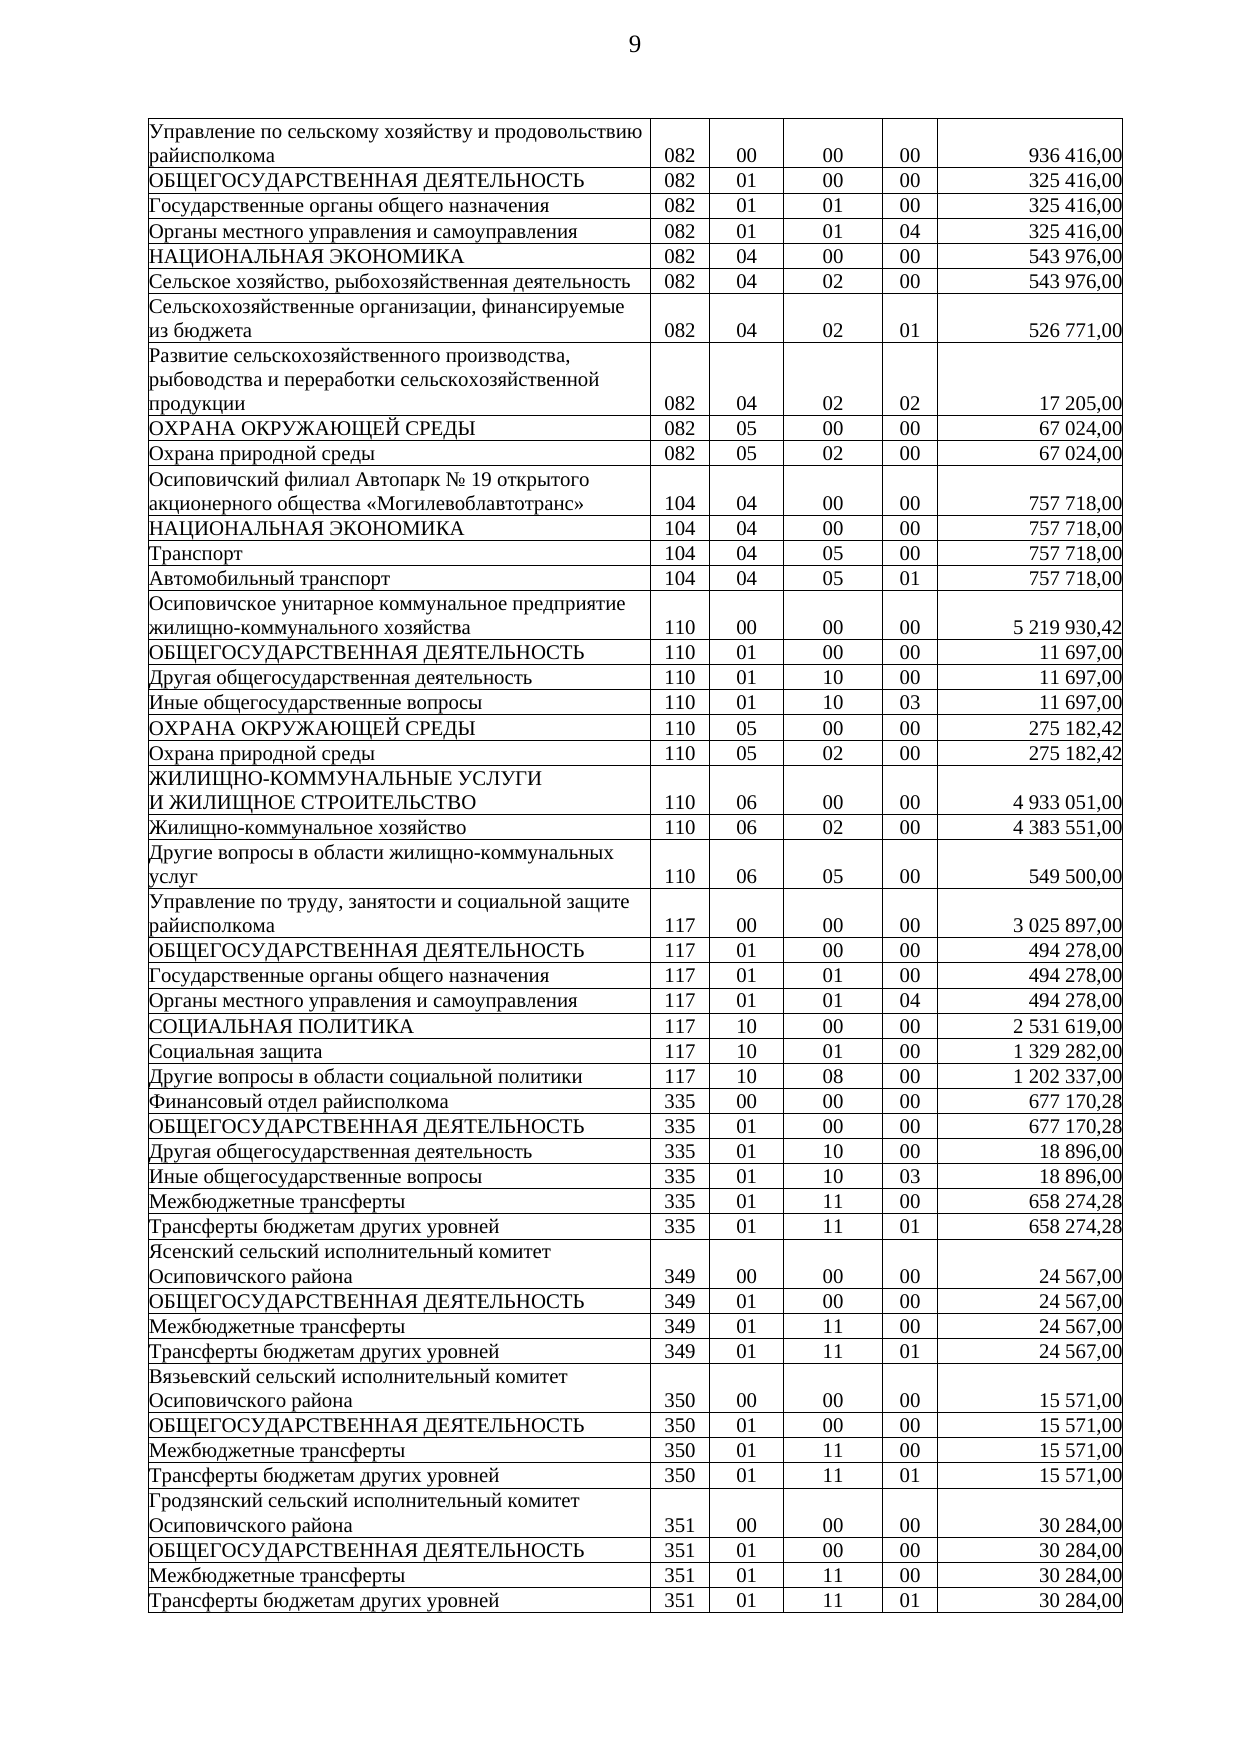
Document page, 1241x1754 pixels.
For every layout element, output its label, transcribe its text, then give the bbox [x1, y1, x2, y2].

table_cell Другие вопросы в области социальной политики [149, 1064, 650, 1088]
table_cell Иные общегосударственные вопросы [149, 690, 650, 714]
table_cell Трансферты бюджетам других уровней [149, 1588, 650, 1612]
table_cell Межбюджетные трансферты [149, 1314, 650, 1338]
table_cell 06 [710, 766, 783, 814]
table_cell 11 [784, 1214, 882, 1238]
table_cell 01 [710, 1438, 783, 1462]
table_cell 30 284,00 [938, 1563, 1122, 1587]
table_cell Другая общегосударственная деятельность [149, 1139, 650, 1163]
table_cell 00 [784, 1364, 882, 1412]
table_cell 01 [710, 194, 783, 217]
table_cell 00 [883, 715, 937, 739]
table_cell 110 [651, 840, 709, 888]
table_cell 11 [784, 1438, 882, 1462]
table_cell 5 219 930,42 [938, 591, 1122, 639]
table_cell 00 [883, 168, 937, 192]
table_cell 01 [710, 1114, 783, 1138]
table_cell 01 [710, 1413, 783, 1437]
table_cell 02 [883, 343, 937, 415]
table_cell Межбюджетные трансферты [149, 1189, 650, 1213]
table_cell 117 [651, 1014, 709, 1038]
table_cell Трансферты бюджетам других уровней [149, 1463, 650, 1487]
table_cell 01 [883, 1463, 937, 1487]
table_cell 00 [883, 1314, 937, 1338]
table_cell 00 [883, 741, 937, 764]
table_cell 110 [651, 815, 709, 839]
table_cell 01 [710, 1289, 783, 1313]
table_cell 110 [651, 665, 709, 689]
table_cell 00 [883, 1139, 937, 1163]
table_cell 01 [710, 1314, 783, 1338]
table_cell 00 [883, 416, 937, 440]
table_cell 082 [651, 294, 709, 342]
table_cell 04 [710, 343, 783, 415]
table_cell 01 [710, 1164, 783, 1188]
table_cell 00 [883, 665, 937, 689]
table_cell 335 [651, 1189, 709, 1213]
table_cell 110 [651, 715, 709, 739]
table_cell 00 [883, 938, 937, 962]
table_cell 275 182,42 [938, 741, 1122, 764]
table_cell 00 [883, 1189, 937, 1213]
table_cell 543 976,00 [938, 244, 1122, 268]
table_cell 349 [651, 1240, 709, 1288]
table_cell 01 [710, 938, 783, 962]
table_cell 30 284,00 [938, 1588, 1122, 1612]
table_cell 494 278,00 [938, 989, 1122, 1012]
table_cell 936 416,00 [938, 119, 1122, 167]
table_cell 00 [710, 1489, 783, 1537]
table_cell 01 [883, 1214, 937, 1238]
table_cell 00 [710, 889, 783, 937]
table_cell 351 [651, 1538, 709, 1562]
table_cell 117 [651, 889, 709, 937]
table_cell 00 [784, 1413, 882, 1437]
table_cell 04 [710, 244, 783, 268]
table_cell 082 [651, 269, 709, 293]
table_cell Вязьевский сельский исполнительный комитет Осиповичского района [149, 1364, 650, 1412]
table_cell Межбюджетные трансферты [149, 1438, 650, 1462]
table_cell 01 [883, 1588, 937, 1612]
table_cell 11 [784, 1314, 882, 1338]
table_cell 11 697,00 [938, 690, 1122, 714]
table_cell 104 [651, 541, 709, 565]
table_cell 117 [651, 963, 709, 987]
table_cell 349 [651, 1339, 709, 1363]
table_cell Ясенский сельский исполнительный комитет Осиповичского района [149, 1240, 650, 1288]
table_cell 00 [883, 466, 937, 514]
table_cell Осиповичский филиал Автопарк № 19 открытого акционерного общества «Могилевоблавтотранс» [149, 466, 650, 514]
table_cell 00 [784, 1014, 882, 1038]
table_cell 01 [784, 194, 882, 217]
table_cell 117 [651, 938, 709, 962]
table_cell 00 [784, 1089, 882, 1113]
table_cell 349 [651, 1314, 709, 1338]
table_cell 24 567,00 [938, 1339, 1122, 1363]
table_cell 02 [784, 815, 882, 839]
table_cell 24 567,00 [938, 1289, 1122, 1313]
table_cell 00 [710, 591, 783, 639]
table_cell 00 [784, 244, 882, 268]
table_cell 11 [784, 1339, 882, 1363]
table_cell 00 [883, 1289, 937, 1313]
table_cell 117 [651, 1064, 709, 1088]
table_cell ОХРАНА ОКРУЖАЮЩЕЙ СРЕДЫ [149, 715, 650, 739]
table_cell 02 [784, 343, 882, 415]
table_cell 10 [710, 1014, 783, 1038]
table_cell 04 [710, 516, 783, 540]
table_cell Финансовый отдел райисполкома [149, 1089, 650, 1113]
table_cell 01 [710, 989, 783, 1012]
table_cell Органы местного управления и самоуправления [149, 219, 650, 243]
table_cell Транспорт [149, 541, 650, 565]
table_cell 00 [883, 889, 937, 937]
table_cell 1 329 282,00 [938, 1039, 1122, 1063]
table_cell 351 [651, 1489, 709, 1537]
table_cell 00 [883, 441, 937, 465]
table_cell 00 [784, 889, 882, 937]
table_cell 00 [883, 1039, 937, 1063]
table_cell 10 [784, 665, 882, 689]
table_cell 17 205,00 [938, 343, 1122, 415]
table_cell 757 718,00 [938, 466, 1122, 514]
table_cell 67 024,00 [938, 416, 1122, 440]
table_cell Трансферты бюджетам других уровней [149, 1339, 650, 1363]
table_cell ОХРАНА ОКРУЖАЮЩЕЙ СРЕДЫ [149, 416, 650, 440]
table_cell 01 [710, 690, 783, 714]
table_cell НАЦИОНАЛЬНАЯ ЭКОНОМИКА [149, 244, 650, 268]
table_cell 11 [784, 1463, 882, 1487]
table_cell ОБЩЕГОСУДАРСТВЕННАЯ ДЕЯТЕЛЬНОСТЬ [149, 1413, 650, 1437]
table_cell 00 [883, 516, 937, 540]
table_cell 11 [784, 1563, 882, 1587]
table_cell 30 284,00 [938, 1538, 1122, 1562]
table_cell 110 [651, 690, 709, 714]
table_cell 10 [784, 690, 882, 714]
table_cell 117 [651, 989, 709, 1012]
table_cell 350 [651, 1463, 709, 1487]
table_cell Жилищно-коммунальное хозяйство [149, 815, 650, 839]
table_cell 677 170,28 [938, 1114, 1122, 1138]
table_cell Государственные органы общего назначения [149, 194, 650, 217]
table_cell Социальная защита [149, 1039, 650, 1063]
table_cell 082 [651, 244, 709, 268]
table_cell 30 284,00 [938, 1489, 1122, 1537]
table_cell Трансферты бюджетам других уровней [149, 1214, 650, 1238]
table_cell Развитие сельскохозяйственного производства, рыбоводства и переработки сельскохозяйственной продукции [149, 343, 650, 415]
table_cell 01 [710, 963, 783, 987]
table_cell СОЦИАЛЬНАЯ ПОЛИТИКА [149, 1014, 650, 1038]
table_cell 677 170,28 [938, 1089, 1122, 1113]
table_cell 01 [784, 219, 882, 243]
table_cell 110 [651, 741, 709, 764]
table_cell 01 [710, 1139, 783, 1163]
table_cell 02 [784, 269, 882, 293]
table_cell 06 [710, 840, 783, 888]
table_cell 06 [710, 815, 783, 839]
table_cell 325 416,00 [938, 219, 1122, 243]
table_cell 08 [784, 1064, 882, 1088]
table_cell 00 [784, 466, 882, 514]
table_cell 104 [651, 566, 709, 590]
table_cell 117 [651, 1039, 709, 1063]
table_cell 494 278,00 [938, 938, 1122, 962]
table_cell 335 [651, 1114, 709, 1138]
table_cell 01 [784, 963, 882, 987]
table_cell Гродзянский сельский исполнительный комитет Осиповичского района [149, 1489, 650, 1537]
table_cell 01 [710, 640, 783, 664]
table_cell 082 [651, 416, 709, 440]
table_cell 00 [883, 963, 937, 987]
table_cell 10 [710, 1064, 783, 1088]
table_cell 01 [883, 1339, 937, 1363]
table_cell 00 [784, 1240, 882, 1288]
table_cell 350 [651, 1364, 709, 1412]
table_cell 00 [883, 541, 937, 565]
table_cell Другая общегосударственная деятельность [149, 665, 650, 689]
table_cell 03 [883, 1164, 937, 1188]
table_cell 349 [651, 1289, 709, 1313]
table_cell 24 567,00 [938, 1240, 1122, 1288]
table_cell Управление по труду, занятости и социальной защите райисполкома [149, 889, 650, 937]
table_cell 00 [883, 1064, 937, 1088]
table_cell 00 [883, 1563, 937, 1587]
table_cell Автомобильный транспорт [149, 566, 650, 590]
table_cell 67 024,00 [938, 441, 1122, 465]
table_cell ОБЩЕГОСУДАРСТВЕННАЯ ДЕЯТЕЛЬНОСТЬ [149, 1289, 650, 1313]
table_cell 543 976,00 [938, 269, 1122, 293]
table_cell 00 [883, 766, 937, 814]
table_cell 335 [651, 1089, 709, 1113]
table_cell 01 [784, 989, 882, 1012]
table_cell 15 571,00 [938, 1463, 1122, 1487]
table_cell 02 [784, 294, 882, 342]
table_cell 01 [710, 1538, 783, 1562]
table_cell 00 [784, 416, 882, 440]
table_cell 15 571,00 [938, 1413, 1122, 1437]
table_cell 00 [710, 1089, 783, 1113]
table_cell 658 274,28 [938, 1214, 1122, 1238]
table_cell 110 [651, 766, 709, 814]
table_cell 11 [784, 1189, 882, 1213]
table_cell 1 202 337,00 [938, 1064, 1122, 1088]
table_cell 18 896,00 [938, 1164, 1122, 1188]
table_cell Управление по сельскому хозяйству и продовольствию райисполкома [149, 119, 650, 167]
table_cell Охрана природной среды [149, 441, 650, 465]
table_cell 757 718,00 [938, 516, 1122, 540]
table_cell 11 697,00 [938, 665, 1122, 689]
table_cell 526 771,00 [938, 294, 1122, 342]
table_cell 335 [651, 1139, 709, 1163]
table_cell 00 [784, 715, 882, 739]
table_cell 00 [883, 640, 937, 664]
table_cell 04 [883, 219, 937, 243]
table_cell 00 [784, 516, 882, 540]
table_cell 05 [784, 541, 882, 565]
table_cell 01 [883, 294, 937, 342]
table_cell 04 [710, 294, 783, 342]
table_cell 02 [784, 441, 882, 465]
table_cell НАЦИОНАЛЬНАЯ ЭКОНОМИКА [149, 516, 650, 540]
table_cell 00 [883, 815, 937, 839]
table_cell 03 [883, 690, 937, 714]
table_cell 05 [710, 441, 783, 465]
table_cell 00 [883, 840, 937, 888]
table_cell 05 [710, 741, 783, 764]
table_cell Сельскохозяйственные организации, финансируемые из бюджета [149, 294, 650, 342]
table_cell 00 [883, 1364, 937, 1412]
table_cell 01 [710, 665, 783, 689]
table_cell 00 [883, 1240, 937, 1288]
table_cell 05 [710, 715, 783, 739]
table_cell 04 [710, 269, 783, 293]
table_cell 110 [651, 640, 709, 664]
table_cell 3 025 897,00 [938, 889, 1122, 937]
table_cell 15 571,00 [938, 1364, 1122, 1412]
table_cell 00 [883, 1538, 937, 1562]
table_cell 01 [784, 1039, 882, 1063]
table_cell ОБЩЕГОСУДАРСТВЕННАЯ ДЕЯТЕЛЬНОСТЬ [149, 1114, 650, 1138]
table_cell 757 718,00 [938, 541, 1122, 565]
table_cell 104 [651, 466, 709, 514]
table_cell ОБЩЕГОСУДАРСТВЕННАЯ ДЕЯТЕЛЬНОСТЬ [149, 640, 650, 664]
table_cell 10 [784, 1164, 882, 1188]
table_cell 00 [784, 168, 882, 192]
table_cell Осиповичское унитарное коммунальное предприятие жилищно-коммунального хозяйства [149, 591, 650, 639]
table_cell 4 383 551,00 [938, 815, 1122, 839]
table_cell 10 [784, 1139, 882, 1163]
table_cell ОБЩЕГОСУДАРСТВЕННАЯ ДЕЯТЕЛЬНОСТЬ [149, 938, 650, 962]
table_cell 01 [710, 1588, 783, 1612]
table_cell Охрана природной среды [149, 741, 650, 764]
table_cell 494 278,00 [938, 963, 1122, 987]
table_cell ЖИЛИЩНО-КОММУНАЛЬНЫЕ УСЛУГИ И ЖИЛИЩНОЕ СТРОИТЕЛЬСТВО [149, 766, 650, 814]
table_cell 00 [883, 194, 937, 217]
table_cell ОБЩЕГОСУДАРСТВЕННАЯ ДЕЯТЕЛЬНОСТЬ [149, 168, 650, 192]
table_cell 05 [784, 566, 882, 590]
table_cell Сельское хозяйство, рыбохозяйственная деятельность [149, 269, 650, 293]
table_cell 658 274,28 [938, 1189, 1122, 1213]
table_cell 00 [883, 1489, 937, 1537]
table_cell 082 [651, 343, 709, 415]
table_cell Государственные органы общего назначения [149, 963, 650, 987]
table_cell 00 [883, 1114, 937, 1138]
table_cell 00 [883, 1413, 937, 1437]
table_cell 082 [651, 441, 709, 465]
table_cell 082 [651, 119, 709, 167]
table_cell 104 [651, 516, 709, 540]
table_cell 335 [651, 1214, 709, 1238]
table_cell 00 [883, 119, 937, 167]
table_cell 18 896,00 [938, 1139, 1122, 1163]
table_cell 15 571,00 [938, 1438, 1122, 1462]
table_cell 350 [651, 1413, 709, 1437]
table_cell 00 [784, 1489, 882, 1537]
table_cell 00 [883, 1014, 937, 1038]
table_cell 05 [784, 840, 882, 888]
table_cell 549 500,00 [938, 840, 1122, 888]
table_cell 082 [651, 194, 709, 217]
table_cell 00 [784, 1538, 882, 1562]
table_cell 00 [784, 591, 882, 639]
table_cell 757 718,00 [938, 566, 1122, 590]
table_cell ОБЩЕГОСУДАРСТВЕННАЯ ДЕЯТЕЛЬНОСТЬ [149, 1538, 650, 1562]
table_cell Иные общегосударственные вопросы [149, 1164, 650, 1188]
table_cell 082 [651, 219, 709, 243]
table_cell 04 [710, 541, 783, 565]
table_cell 00 [883, 591, 937, 639]
table_cell 01 [710, 219, 783, 243]
table_cell 00 [883, 1438, 937, 1462]
table_cell 350 [651, 1438, 709, 1462]
table_cell 325 416,00 [938, 194, 1122, 217]
table_cell 05 [710, 416, 783, 440]
table_cell 01 [710, 168, 783, 192]
table_cell 10 [710, 1039, 783, 1063]
table_cell 00 [784, 119, 882, 167]
table_cell 00 [784, 766, 882, 814]
table_cell 4 933 051,00 [938, 766, 1122, 814]
table_cell 04 [883, 989, 937, 1012]
table_cell Межбюджетные трансферты [149, 1563, 650, 1587]
table_cell 351 [651, 1563, 709, 1587]
table_cell 24 567,00 [938, 1314, 1122, 1338]
table_cell 00 [784, 640, 882, 664]
table_cell 00 [784, 1114, 882, 1138]
table_cell 275 182,42 [938, 715, 1122, 739]
table_cell 01 [710, 1563, 783, 1587]
table_cell 01 [710, 1463, 783, 1487]
table_cell 01 [710, 1214, 783, 1238]
table_cell 2 531 619,00 [938, 1014, 1122, 1038]
table_cell 110 [651, 591, 709, 639]
table_cell 04 [710, 466, 783, 514]
table_cell 11 697,00 [938, 640, 1122, 664]
table_cell 01 [883, 566, 937, 590]
table_cell 01 [710, 1339, 783, 1363]
table_cell 01 [710, 1189, 783, 1213]
table_cell 00 [784, 938, 882, 962]
table_cell 00 [883, 269, 937, 293]
table_cell 00 [710, 1364, 783, 1412]
table_cell 00 [883, 244, 937, 268]
table_cell 082 [651, 168, 709, 192]
table_cell 00 [883, 1089, 937, 1113]
table_cell 11 [784, 1588, 882, 1612]
table_cell 325 416,00 [938, 168, 1122, 192]
table_cell Органы местного управления и самоуправления [149, 989, 650, 1012]
table_cell 335 [651, 1164, 709, 1188]
table_cell 00 [784, 1289, 882, 1313]
table_cell 00 [710, 119, 783, 167]
table_cell 02 [784, 741, 882, 764]
table_cell 04 [710, 566, 783, 590]
table_cell 00 [710, 1240, 783, 1288]
table_cell 351 [651, 1588, 709, 1612]
table_cell Другие вопросы в области жилищно-коммунальных услуг [149, 840, 650, 888]
